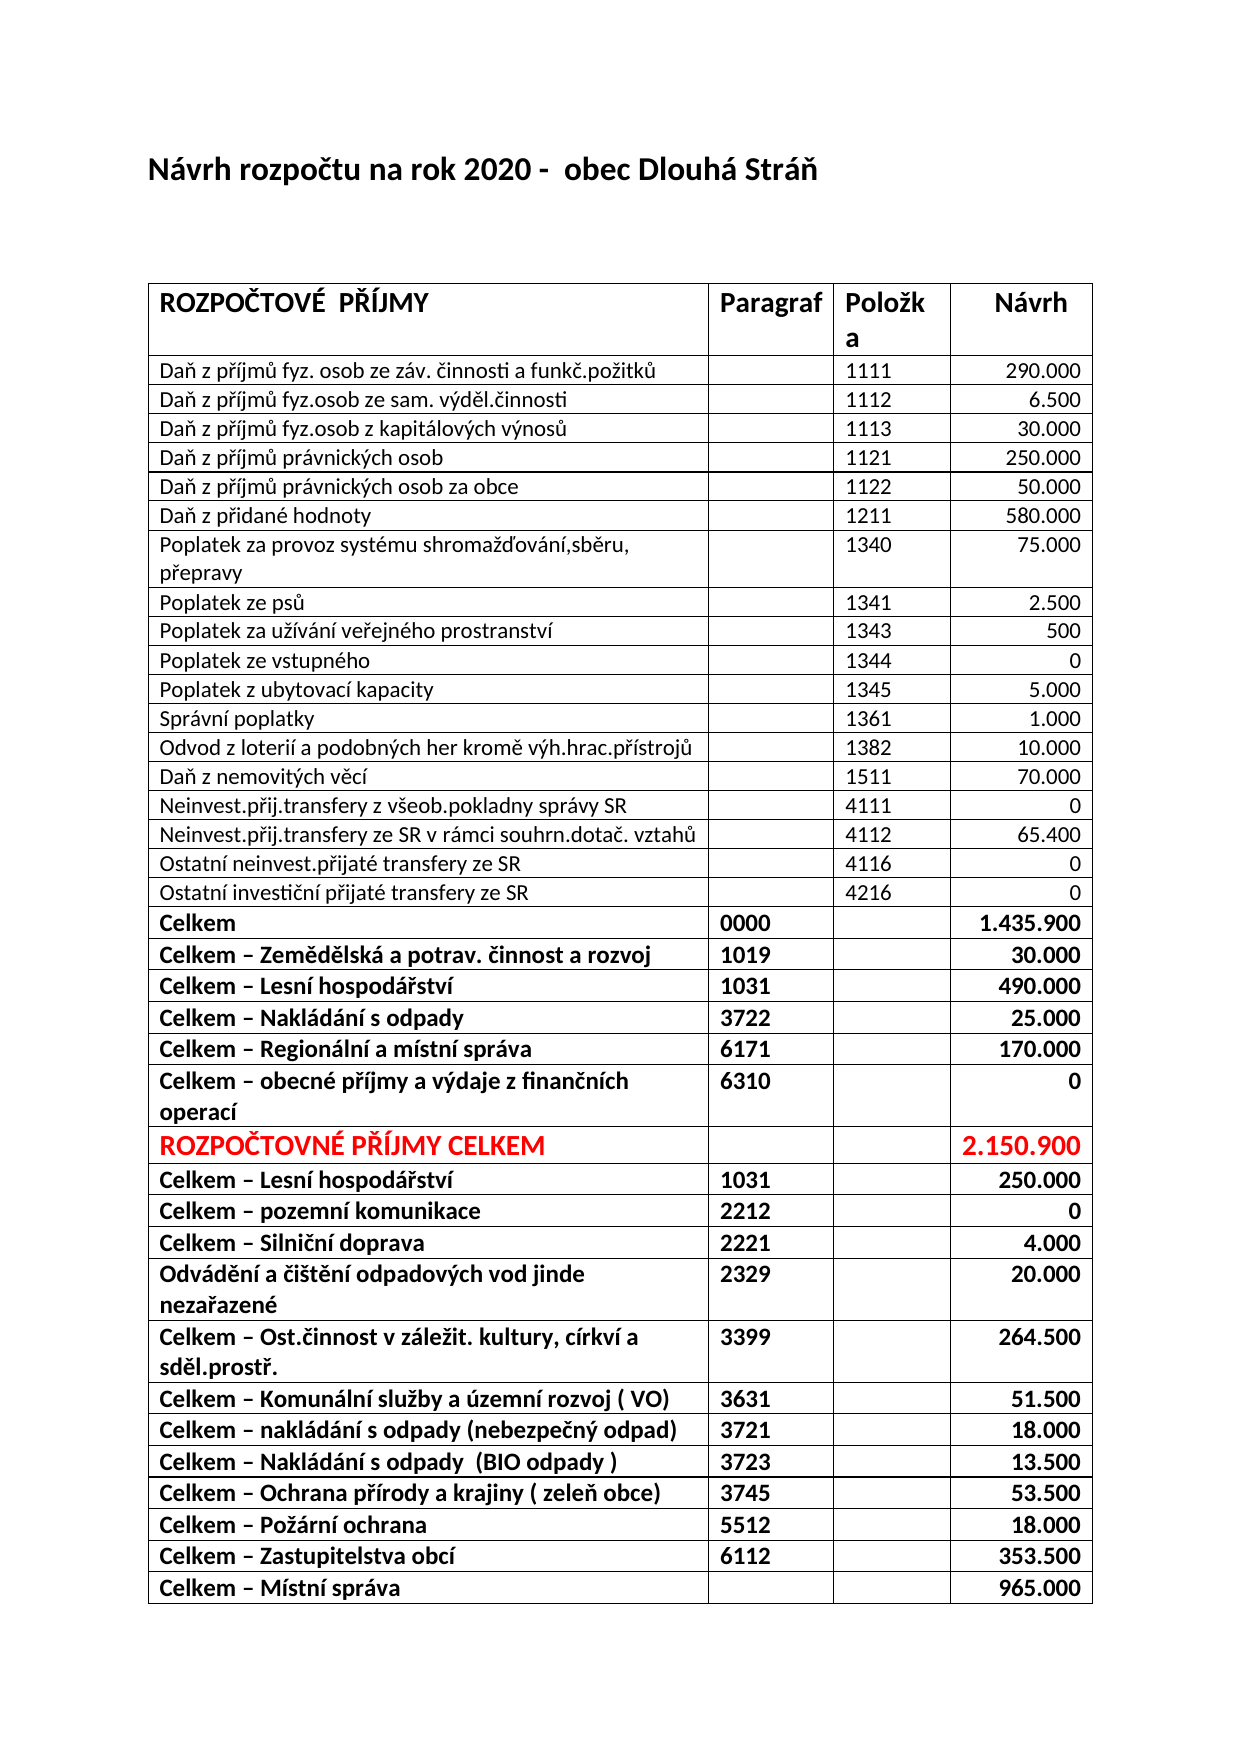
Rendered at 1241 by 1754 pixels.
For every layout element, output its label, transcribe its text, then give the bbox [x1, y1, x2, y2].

table_cell 30.000 [951, 939, 1092, 969]
table_cell 580.000 [951, 501, 1092, 529]
table_cell [709, 646, 833, 674]
table_cell [834, 1509, 950, 1539]
table_cell 18.000 [951, 1509, 1092, 1539]
table_cell 2212 [709, 1195, 833, 1226]
table_cell ROZPOČTOVNÉ PŘÍJMY CELKEM [149, 1127, 708, 1163]
table_cell [709, 849, 833, 877]
table_cell 965.000 [951, 1572, 1092, 1603]
table_cell [834, 907, 950, 938]
table_cell [834, 1227, 950, 1257]
table_cell 1511 [834, 762, 950, 790]
table_cell Daň z přidané hodnoty [149, 501, 708, 529]
table_cell 30.000 [951, 414, 1092, 442]
table_cell 2.500 [951, 588, 1092, 616]
table_cell Celkem – Nakládání s odpady [149, 1002, 708, 1032]
table_cell [834, 1034, 950, 1064]
table_cell 290.000 [951, 356, 1092, 384]
table_header Položka [834, 284, 950, 355]
table_cell 0000 [709, 907, 833, 938]
table_cell 25.000 [951, 1002, 1092, 1032]
table_cell 6310 [709, 1065, 833, 1126]
table_cell 1122 [834, 473, 950, 500]
table_cell 4112 [834, 820, 950, 848]
table_cell 20.000 [951, 1259, 1092, 1319]
table_cell 0 [951, 849, 1092, 877]
table_cell 1031 [709, 970, 833, 1001]
table_cell Celkem – Silniční doprava [149, 1227, 708, 1257]
table_cell Celkem – Zastupitelstva obcí [149, 1541, 708, 1571]
table_cell 1112 [834, 385, 950, 413]
table_cell 3631 [709, 1383, 833, 1413]
table_cell 6.500 [951, 385, 1092, 413]
table_cell [834, 1002, 950, 1032]
table_cell 5.000 [951, 675, 1092, 703]
table_cell [834, 1195, 950, 1226]
table_cell 1.435.900 [951, 907, 1092, 938]
table_cell Správní poplatky [149, 704, 708, 732]
table_cell 1.000 [951, 704, 1092, 732]
table_cell Poplatek za provoz systému shromažďování,sběru, přepravy [149, 531, 708, 587]
table_cell Celkem – Ost.činnost v záležit. kultury, církví a sděl.prostř. [149, 1321, 708, 1382]
table_cell 4.000 [951, 1227, 1092, 1257]
table_cell [709, 356, 833, 384]
table_cell [709, 617, 833, 645]
table_cell Daň z příjmů právnických osob [149, 443, 708, 471]
table_cell 1344 [834, 646, 950, 674]
table_cell 1111 [834, 356, 950, 384]
table_cell [709, 791, 833, 819]
table_cell 10.000 [951, 733, 1092, 761]
table_cell Ostatní investiční přijaté transfery ze SR [149, 878, 708, 906]
table_cell [834, 1127, 950, 1163]
table_cell 2.150.900 [951, 1127, 1092, 1163]
table_cell Celkem – Lesní hospodářství [149, 970, 708, 1001]
table_cell [709, 704, 833, 732]
table_cell 1113 [834, 414, 950, 442]
table_cell 3745 [709, 1478, 833, 1508]
table_cell 500 [951, 617, 1092, 645]
table_cell Neinvest.přij.transfery z všeob.pokladny správy SR [149, 791, 708, 819]
table_cell 3722 [709, 1002, 833, 1032]
table_cell [834, 1383, 950, 1413]
table_cell Celkem – Ochrana přírody a krajiny ( zeleň obce) [149, 1478, 708, 1508]
table_cell 1343 [834, 617, 950, 645]
table_cell Celkem – pozemní komunikace [149, 1195, 708, 1226]
table_cell Daň z příjmů právnických osob za obce [149, 473, 708, 500]
table_cell [709, 675, 833, 703]
table_cell Poplatek ze vstupného [149, 646, 708, 674]
table_cell [834, 1541, 950, 1571]
table_cell [834, 970, 950, 1001]
table_cell [834, 1572, 950, 1603]
table_cell 1340 [834, 531, 950, 587]
table_cell [709, 820, 833, 848]
table_cell 1382 [834, 733, 950, 761]
table_cell 6171 [709, 1034, 833, 1064]
table_cell 490.000 [951, 970, 1092, 1001]
table_cell [709, 443, 833, 471]
table_cell 4216 [834, 878, 950, 906]
table_cell 1031 [709, 1164, 833, 1194]
table_cell [709, 501, 833, 529]
table_cell 170.000 [951, 1034, 1092, 1064]
table_cell [834, 1478, 950, 1508]
table_cell Poplatek za užívání veřejného prostranství [149, 617, 708, 645]
table_cell Celkem – Požární ochrana [149, 1509, 708, 1539]
table_cell 0 [951, 1195, 1092, 1226]
table_cell [834, 1164, 950, 1194]
table_header ROZPOČTOVÉ PŘÍJMY [149, 284, 708, 355]
text Návrh rozpočtu na rok 2020 - obec Dlouhá Stráň [148, 148, 1093, 188]
table_cell 0 [951, 646, 1092, 674]
table_cell Celkem – Zemědělská a potrav. činnost a rozvoj [149, 939, 708, 969]
table_cell [834, 1414, 950, 1445]
table_cell Celkem [149, 907, 708, 938]
table_cell 1211 [834, 501, 950, 529]
table_header Návrh [951, 284, 1092, 355]
table_cell [709, 414, 833, 442]
table_cell [834, 1259, 950, 1319]
table_cell 0 [951, 791, 1092, 819]
table_cell 3723 [709, 1446, 833, 1476]
table_cell Celkem – Lesní hospodářství [149, 1164, 708, 1194]
table_cell 6112 [709, 1541, 833, 1571]
table_cell 2221 [709, 1227, 833, 1257]
table_cell Celkem – Místní správa [149, 1572, 708, 1603]
table_cell 70.000 [951, 762, 1092, 790]
table_cell 1345 [834, 675, 950, 703]
table_cell Daň z nemovitých věcí [149, 762, 708, 790]
table_cell [709, 531, 833, 587]
table_cell [709, 473, 833, 500]
table_cell Celkem – nakládání s odpady (nebezpečný odpad) [149, 1414, 708, 1445]
table_cell [834, 1321, 950, 1382]
table_cell 2329 [709, 1259, 833, 1319]
table_cell [709, 1127, 833, 1163]
table_cell Celkem – Nakládání s odpady (BIO odpady ) [149, 1446, 708, 1476]
table_cell Daň z příjmů fyz.osob ze sam. výděl.činnosti [149, 385, 708, 413]
table_cell 353.500 [951, 1541, 1092, 1571]
table_cell Odvádění a čištění odpadových vod jinde nezařazené [149, 1259, 708, 1319]
table_cell 0 [951, 878, 1092, 906]
table_cell 1121 [834, 443, 950, 471]
table_cell 264.500 [951, 1321, 1092, 1382]
table_cell [709, 733, 833, 761]
table_cell 4116 [834, 849, 950, 877]
table_cell [709, 385, 833, 413]
table_cell [709, 588, 833, 616]
table_cell 4111 [834, 791, 950, 819]
table_cell Daň z příjmů fyz.osob z kapitálových výnosů [149, 414, 708, 442]
table_cell Neinvest.přij.transfery ze SR v rámci souhrn.dotač. vztahů [149, 820, 708, 848]
table_cell 75.000 [951, 531, 1092, 587]
table_cell Ostatní neinvest.přijaté transfery ze SR [149, 849, 708, 877]
table_cell 18.000 [951, 1414, 1092, 1445]
table_cell 0 [951, 1065, 1092, 1126]
table_cell Odvod z loterií a podobných her kromě výh.hrac.přístrojů [149, 733, 708, 761]
table_cell 250.000 [951, 1164, 1092, 1194]
table_cell 1341 [834, 588, 950, 616]
table_cell Poplatek z ubytovací kapacity [149, 675, 708, 703]
table_cell 65.400 [951, 820, 1092, 848]
table_cell [709, 878, 833, 906]
table_cell 5512 [709, 1509, 833, 1539]
table_cell 3721 [709, 1414, 833, 1445]
table_cell 50.000 [951, 473, 1092, 500]
table_cell Poplatek ze psů [149, 588, 708, 616]
table_cell 13.500 [951, 1446, 1092, 1476]
table_cell Celkem – Komunální služby a územní rozvoj ( VO) [149, 1383, 708, 1413]
table_cell 3399 [709, 1321, 833, 1382]
table_cell [709, 762, 833, 790]
table_cell [709, 1572, 833, 1603]
table_cell Celkem – Regionální a místní správa [149, 1034, 708, 1064]
table_cell 1019 [709, 939, 833, 969]
table_cell Daň z příjmů fyz. osob ze záv. činnosti a funkč.požitků [149, 356, 708, 384]
table_cell [834, 1446, 950, 1476]
table_cell 250.000 [951, 443, 1092, 471]
table_cell 51.500 [951, 1383, 1092, 1413]
table_cell [834, 1065, 950, 1126]
table_header Paragraf [709, 284, 833, 355]
table_cell 1361 [834, 704, 950, 732]
table_cell 53.500 [951, 1478, 1092, 1508]
table_cell [834, 939, 950, 969]
table_cell Celkem – obecné příjmy a výdaje z finančních operací [149, 1065, 708, 1126]
